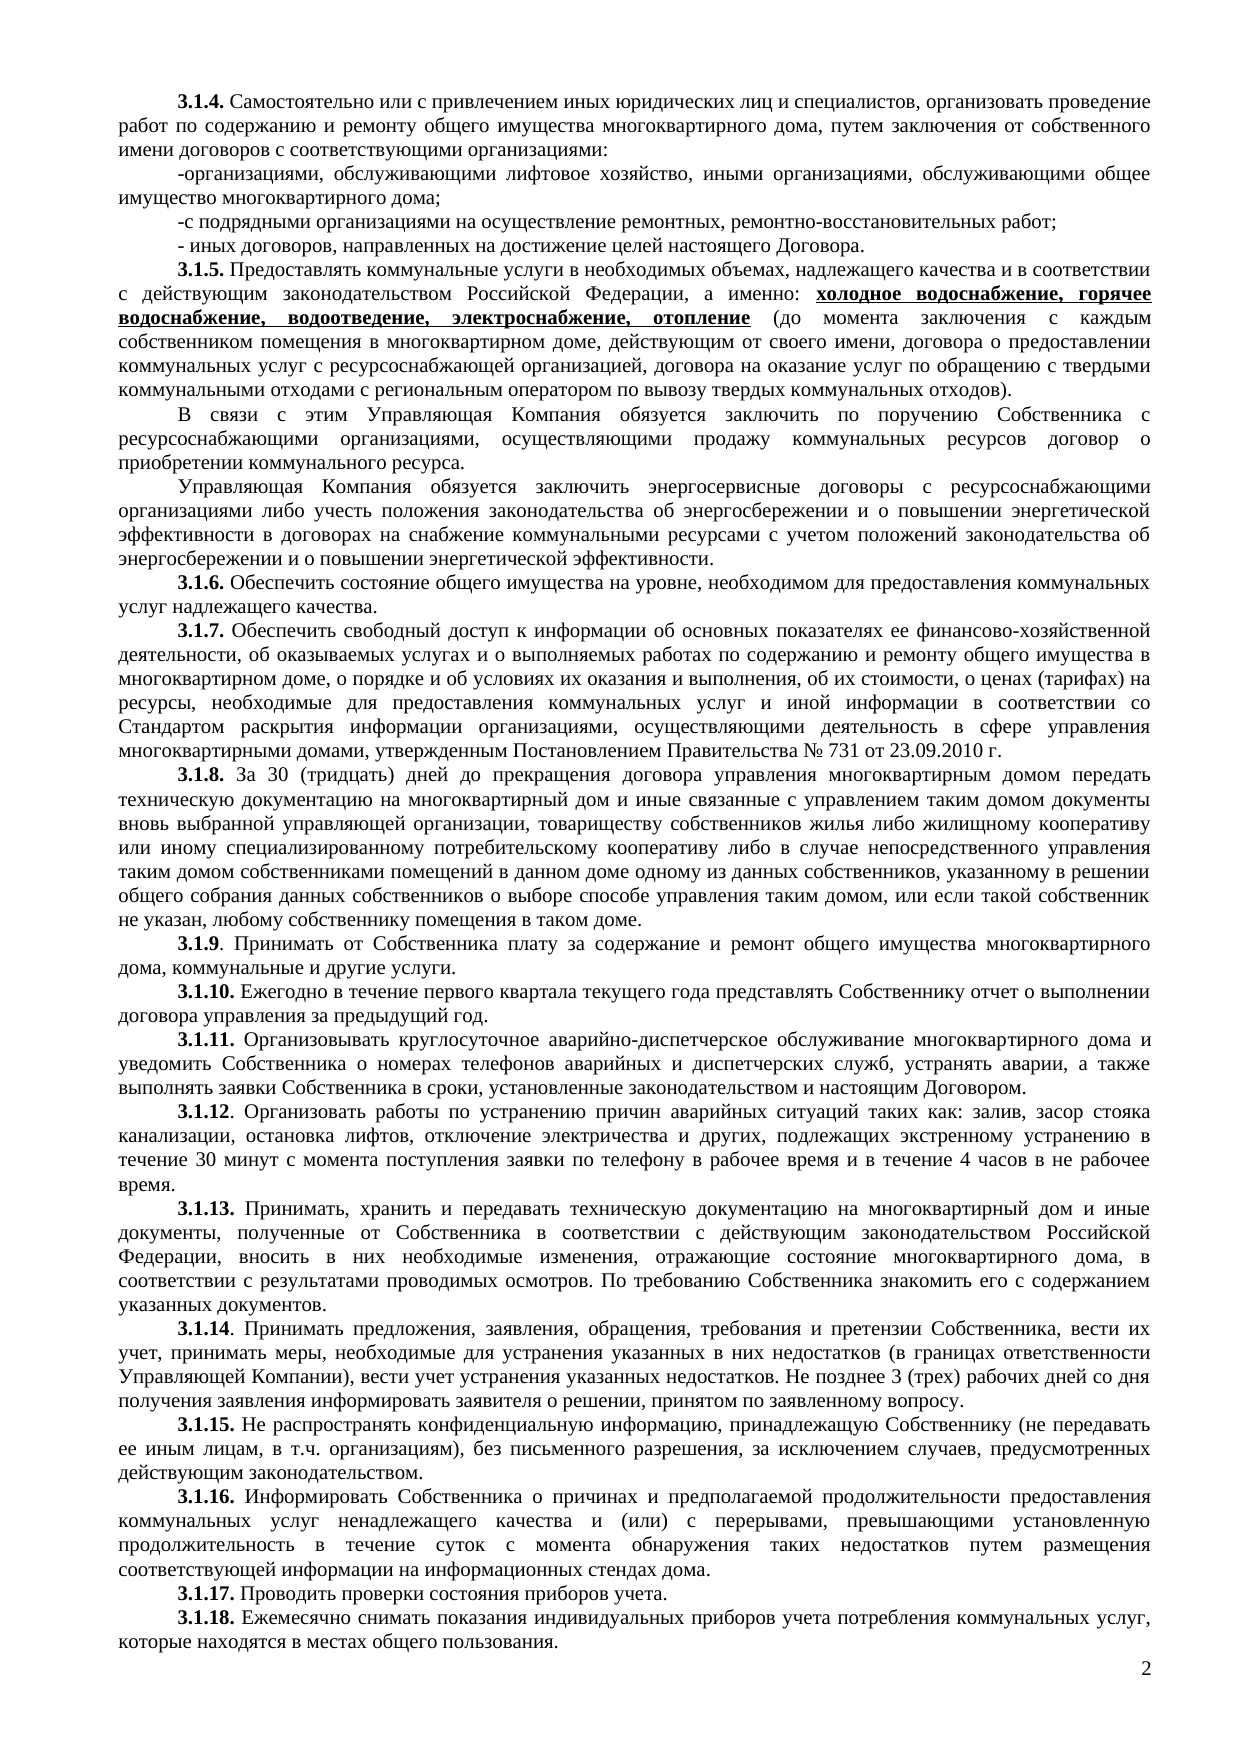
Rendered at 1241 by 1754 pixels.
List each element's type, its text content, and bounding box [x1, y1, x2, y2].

text 3.1.14. Принимать предложения, заявления, обращения, требования и претензии Собственника, вести их учет, принимать меры, необходимые для устранения указанных в них недостатков (в границах ответственности Управляющей Компании), вести учет устранения указанных недостатков. Не позднее 3 (трех) рабочих дней со дня получения заявления информировать заявителя о решении, принятом по заявленному вопросу. [118, 1316, 1152, 1412]
text 3.1.11. Организовывать круглосуточное аварийно-диспетчерское обслуживание многоквартирного дома и уведомить Собственника о номерах телефонов аварийных и диспетчерских служб, устранять аварии, а также выполнять заявки Собственника в сроки, установленные законодательством и настоящим Договором. [118, 1027, 1152, 1099]
text - иных договоров, направленных на достижение целей настоящего Договора. [118, 233, 1152, 257]
text 3.1.18. Ежемесячно снимать показания индивидуальных приборов учета потребления коммунальных услуг, которые находятся в местах общего пользования. [118, 1604, 1152, 1653]
text 3.1.4. Самостоятельно или с привлечением иных юридических лиц и специалистов, организовать проведение работ по содержанию и ремонту общего имущества многоквартирного дома, путем заключения от собственного имени договоров с соответствующими организациями: [118, 89, 1152, 161]
text 3.1.13. Принимать, хранить и передавать техническую документацию на многоквартирный дом и иные документы, полученные от Собственника в соответствии с действующим законодательством Российской Федерации, вносить в них необходимые изменения, отражающие состояние многоквартирного дома, в соответствии с результатами проводимых осмотров. По требованию Собственника знакомить его с содержанием указанных документов. [118, 1196, 1152, 1316]
text 3.1.16. Информировать Собственника о причинах и предполагаемой продолжительности предоставления коммунальных услуг ненадлежащего качества и (или) с перерывами, превышающими установленную продолжительность в течение суток с момента обнаружения таких недостатков путем размещения соответствующей информации на информационных стендах дома. [118, 1484, 1152, 1581]
text 3.1.7. Обеспечить свободный доступ к информации об основных показателях ее финансово-хозяйственной деятельности, об оказываемых услугах и о выполняемых работах по содержанию и ремонту общего имущества в многоквартирном доме, о порядке и об условиях их оказания и выполнения, об их стоимости, о ценах (тарифах) на ресурсы, необходимые для предоставления коммунальных услуг и иной информации в соответствии со Стандартом раскрытия информации организациями, осуществляющими деятельность в сфере управления многоквартирными домами, утвержденным Постановлением Правительства № 731 от 23.09.2010 г. [118, 618, 1152, 762]
text -с подрядными организациями на осуществление ремонтных, ремонтно-восстановительных работ; [118, 209, 1152, 233]
text -организациями, обслуживающими лифтовое хозяйство, иными организациями, обслуживающими общее имущество многоквартирного дома; [118, 161, 1152, 209]
text 3.1.8. За 30 (тридцать) дней до прекращения договора управления многоквартирным домом передать техническую документацию на многоквартирный дом и иные связанные с управлением таким домом документы вновь выбранной управляющей организации, товариществу собственников жилья либо жилищному кооперативу или иному специализированному потребительскому кооперативу либо в случае непосредственного управления таким домом собственниками помещений в данном доме одному из данных собственников, указанному в решении общего собрания данных собственников о выборе способе управления таким домом, или если такой собственник не указан, любому собственнику помещения в таком доме. [118, 762, 1152, 931]
text 3.1.9. Принимать от Собственника плату за содержание и ремонт общего имущества многоквартирного дома, коммунальные и другие услуги. [118, 931, 1152, 979]
text 3.1.17. Проводить проверки состояния приборов учета. [118, 1581, 1152, 1604]
text 3.1.6. Обеспечить состояние общего имущества на уровне, необходимом для предоставления коммунальных услуг надлежащего качества. [118, 570, 1152, 618]
text В связи с этим Управляющая Компания обязуется заключить по поручению Собственника с ресурсоснабжающими организациями, осуществляющими продажу коммунальных ресурсов договор о приобретении коммунального ресурса. [118, 401, 1152, 474]
text 3.1.12. Организовать работы по устранению причин аварийных ситуаций таких как: залив, засор стояка канализации, остановка лифтов, отключение электричества и других, подлежащих экстренному устранению в течение 30 минут с момента поступления заявки по телефону в рабочее время и в течение 4 часов в не рабочее время. [118, 1099, 1152, 1196]
text 3.1.15. Не распространять конфиденциальную информацию, принадлежащую Собственнику (не передавать ее иным лицам, в т.ч. организациям), без письменного разрешения, за исключением случаев, предусмотренных действующим законодательством. [118, 1412, 1152, 1484]
text 3.1.10. Ежегодно в течение первого квартала текущего года представлять Собственнику отчет о выполнении договора управления за предыдущий год. [118, 979, 1152, 1027]
text 3.1.5. Предоставлять коммунальные услуги в необходимых объемах, надлежащего качества и в соответствии с действующим законодательством Российской Федерации, а именно: холодное водоснабжение, горячее водоснабжение, водоотведение, электроснабжение, отопление (до момента заключения с каждым собственником помещения в многоквартирном доме, действующим от своего имени, договора о предоставлении коммунальных услуг с ресурсоснабжающей организацией, договора на оказание услуг по обращению с твердыми коммунальными отходами с региональным оператором по вывозу твердых коммунальных отходов). [118, 257, 1152, 329]
text Управляющая Компания обязуется заключить энергосервисные договоры с ресурсоснабжающими организациями либо учесть положения законодательства об энергосбережении и о повышении энергетической эффективности в договорах на снабжение коммунальными ресурсами с учетом положений законодательства об энергосбережении и о повышении энергетической эффективности. [118, 474, 1152, 570]
